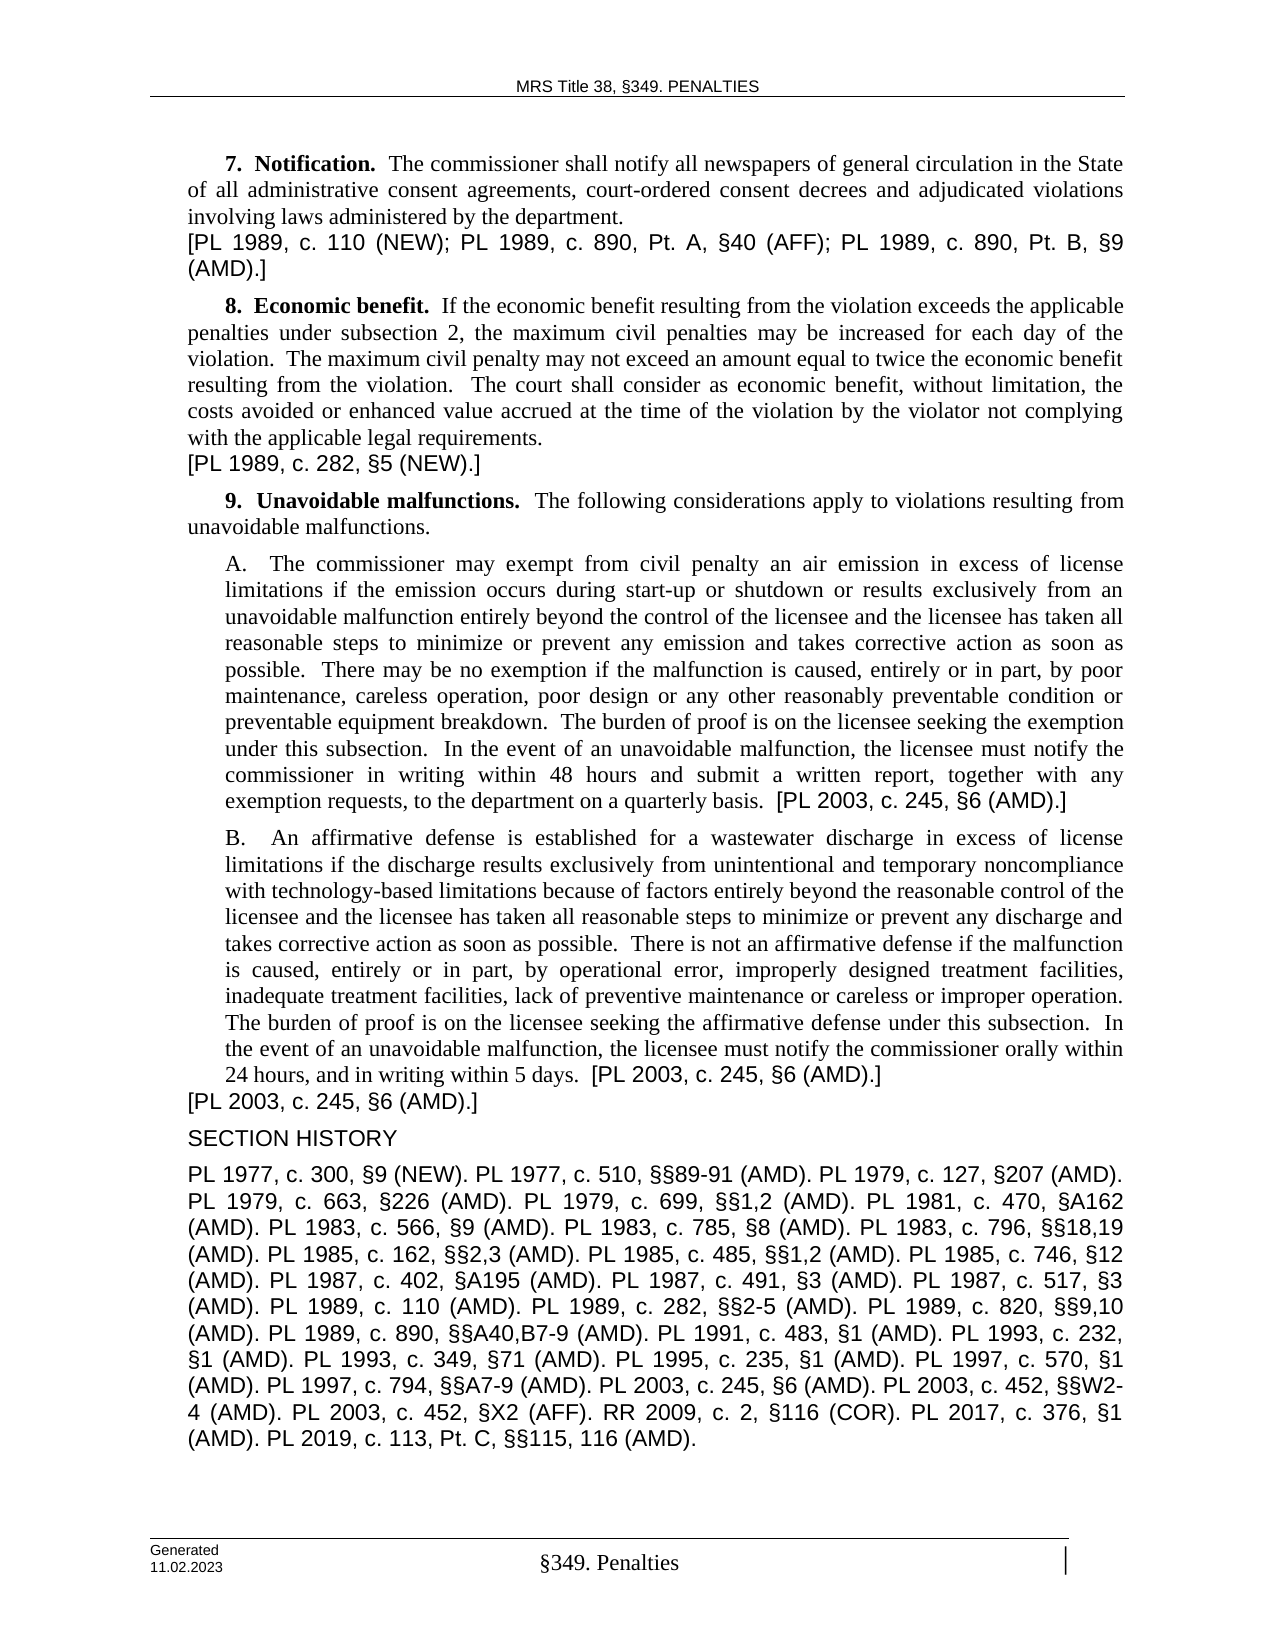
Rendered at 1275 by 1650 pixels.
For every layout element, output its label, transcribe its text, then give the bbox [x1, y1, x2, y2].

text [PL 2003, c. 245, §6 (AMD).] [187, 1088, 1125, 1114]
text 8. Economic benefit. If the economic benefit resulting from the violation exceeds the applicable penalties under subsection 2, the maximum civil penalties may be increased for each day of the violation. The maximum civil penalty may not exceed an amount equal to twice the economic benefit resulting from the violation. The court shall consider as economic benefit, without limitation, the costs avoided or enhanced value accrued at the time of the violation by the violator not complying with the applicable legal requirements. [187, 292, 1125, 450]
text B. An affirmative defense is established for a wastewater discharge in excess of license limitations if the discharge results exclusively from unintentional and temporary noncompliance with technology-based limitations because of factors entirely beyond the reasonable control of the licensee and the licensee has taken all reasonable steps to minimize or prevent any discharge and takes corrective action as soon as possible. There is not an affirmative defense if the malfunction is caused, entirely or in part, by operational error, improperly designed treatment facilities, inadequate treatment facilities, lack of preventive maintenance or careless or improper operation. The burden of proof is on the licensee seeking the affirmative defense under this subsection. In the event of an unavoidable malfunction, the licensee must notify the commissioner orally within 24 hours, and in writing within 5 days. [PL 2003, c. 245, §6 (AMD).] [225, 824, 1125, 1088]
text 7. Notification. The commissioner shall notify all newspapers of general circulation in the State of all administrative consent agreements, court-ordered consent decrees and adjudicated violations involving laws administered by the department. [187, 150, 1125, 229]
text [PL 1989, c. 110 (NEW); PL 1989, c. 890, Pt. A, §40 (AFF); PL 1989, c. 890, Pt. B, §9 (AMD).] [187, 229, 1125, 282]
text 9. Unavoidable malfunctions. The following considerations apply to violations resulting from unavoidable malfunctions. [187, 487, 1125, 540]
text [PL 1989, c. 282, §5 (NEW).] [187, 450, 1125, 477]
text SECTION HISTORY [187, 1125, 1125, 1151]
text PL 1977, c. 300, §9 (NEW). PL 1977, c. 510, §§89-91 (AMD). PL 1979, c. 127, §207 (AMD). PL 1979, c. 663, §226 (AMD). PL 1979, c. 699, §§1,2 (AMD). PL 1981, c. 470, §A162 (AMD). PL 1983, c. 566, §9 (AMD). PL 1983, c. 785, §8 (AMD). PL 1983, c. 796, §§18,19 (AMD). PL 1985, c. 162, §§2,3 (AMD). PL 1985, c. 485, §§1,2 (AMD). PL 1985, c. 746, §12 (AMD). PL 1987, c. 402, §A195 (AMD). PL 1987, c. 491, §3 (AMD). PL 1987, c. 517, §3 (AMD). PL 1989, c. 110 (AMD). PL 1989, c. 282, §§2-5 (AMD). PL 1989, c. 820, §§9,10 (AMD). PL 1989, c. 890, §§A40,B7-9 (AMD). PL 1991, c. 483, §1 (AMD). PL 1993, c. 232, §1 (AMD). PL 1993, c. 349, §71 (AMD). PL 1995, c. 235, §1 (AMD). PL 1997, c. 570, §1 (AMD). PL 1997, c. 794, §§A7-9 (AMD). PL 2003, c. 245, §6 (AMD). PL 2003, c. 452, §§W2-4 (AMD). PL 2003, c. 452, §X2 (AFF). RR 2009, c. 2, §116 (COR). PL 2017, c. 376, §1 (AMD). PL 2019, c. 113, Pt. C, §§115, 116 (AMD). [187, 1161, 1125, 1451]
text A. The commissioner may exempt from civil penalty an air emission in excess of license limitations if the emission occurs during start-up or shutdown or results exclusively from an unavoidable malfunction entirely beyond the control of the licensee and the licensee has taken all reasonable steps to minimize or prevent any emission and takes corrective action as soon as possible. There may be no exemption if the malfunction is caused, entirely or in part, by poor maintenance, careless operation, poor design or any other reasonably preventable condition or preventable equipment breakdown. The burden of proof is on the licensee seeking the exemption under this subsection. In the event of an unavoidable malfunction, the licensee must notify the commissioner in writing within 48 hours and submit a written report, together with any exemption requests, to the department on a quarterly basis. [PL 2003, c. 245, §6 (AMD).] [225, 550, 1125, 814]
